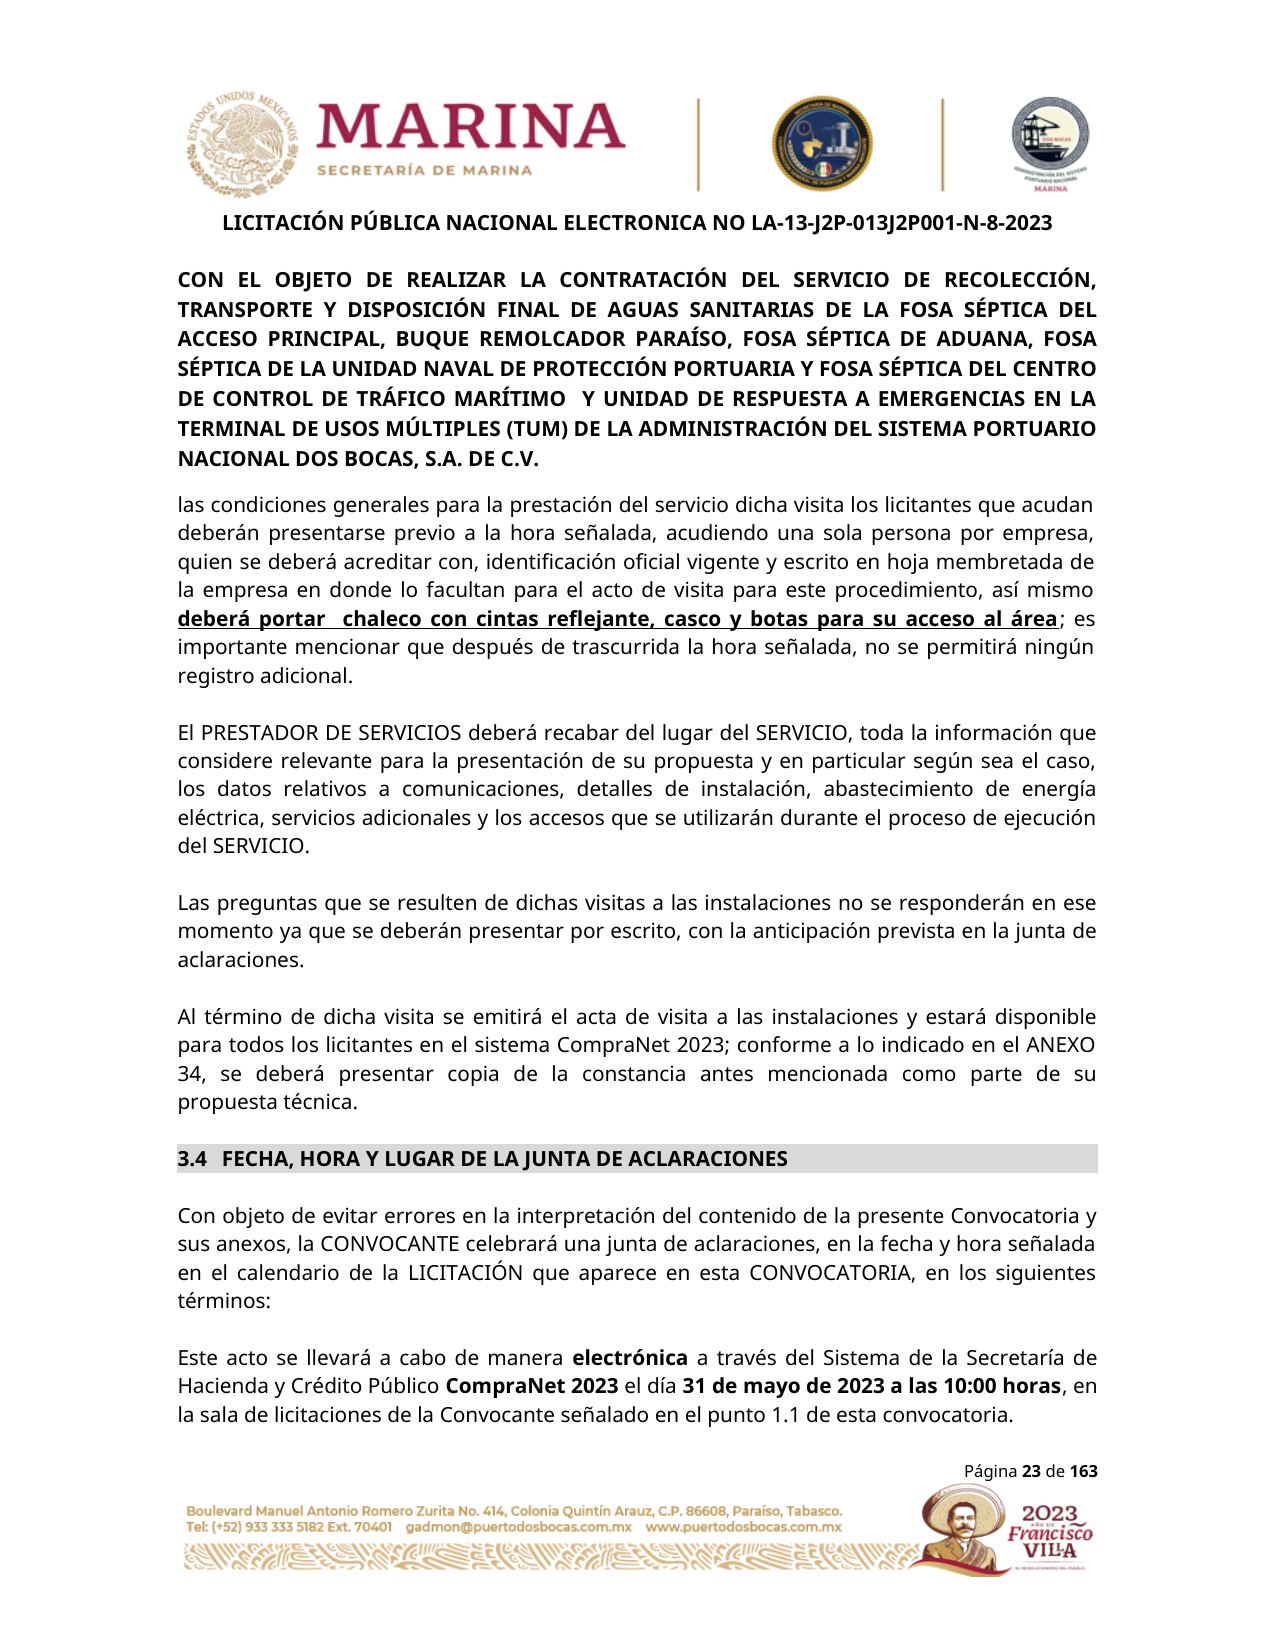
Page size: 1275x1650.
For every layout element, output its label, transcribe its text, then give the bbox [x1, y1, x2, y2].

text Este acto se llevará a cabo de manera electrónica a través del Sistema de la Secretaría de Hacienda y Crédito Público CompraNet 2023 el día 31 de mayo de 2023 a las 10:00 horas, en la sala de licitaciones de la Convocante señalado en el punto 1.1 de esta convocatoria. [177, 1343, 1098, 1428]
text 3.4 FECHA, HORA Y LUGAR DE LA JUNTA DE ACLARACIONES [177, 1144, 1098, 1173]
picture [177, 1482, 1098, 1577]
text Al término de dicha visita se emitirá el acta de visita a las instalaciones y estará disponible para todos los licitantes en el sistema CompraNet 2023; conforme a lo indicado en el ANEXO 34, se deberá presentar copia de la constancia antes mencionada como parte de su propuesta técnica. [177, 1002, 1098, 1116]
text Con objeto de evitar errores en la interpretación del contenido de la presente Convocatoria y sus anexos, la CONVOCANTE celebrará una junta de aclaraciones, en la fecha y hora señalada en el calendario de la LICITACIÓN que aparece en esta CONVOCATORIA, en los siguientes términos: [177, 1201, 1098, 1315]
text El PRESTADOR DE SERVICIOS deberá recabar del lugar del SERVICIO, toda la información que considere relevante para la presentación de su propuesta y en particular según sea el caso, los datos relativos a comunicaciones, detalles de instalación, abastecimiento de energía eléctrica, servicios adicionales y los accesos que se utilizarán durante el proceso de ejecución del SERVICIO. [177, 718, 1098, 860]
text Las preguntas que se resulten de dichas visitas a las instalaciones no se responderán en ese momento ya que se deberán presentar por escrito, con la anticipación prevista en la junta de aclaraciones. [177, 888, 1098, 973]
picture [177, 73, 1098, 209]
